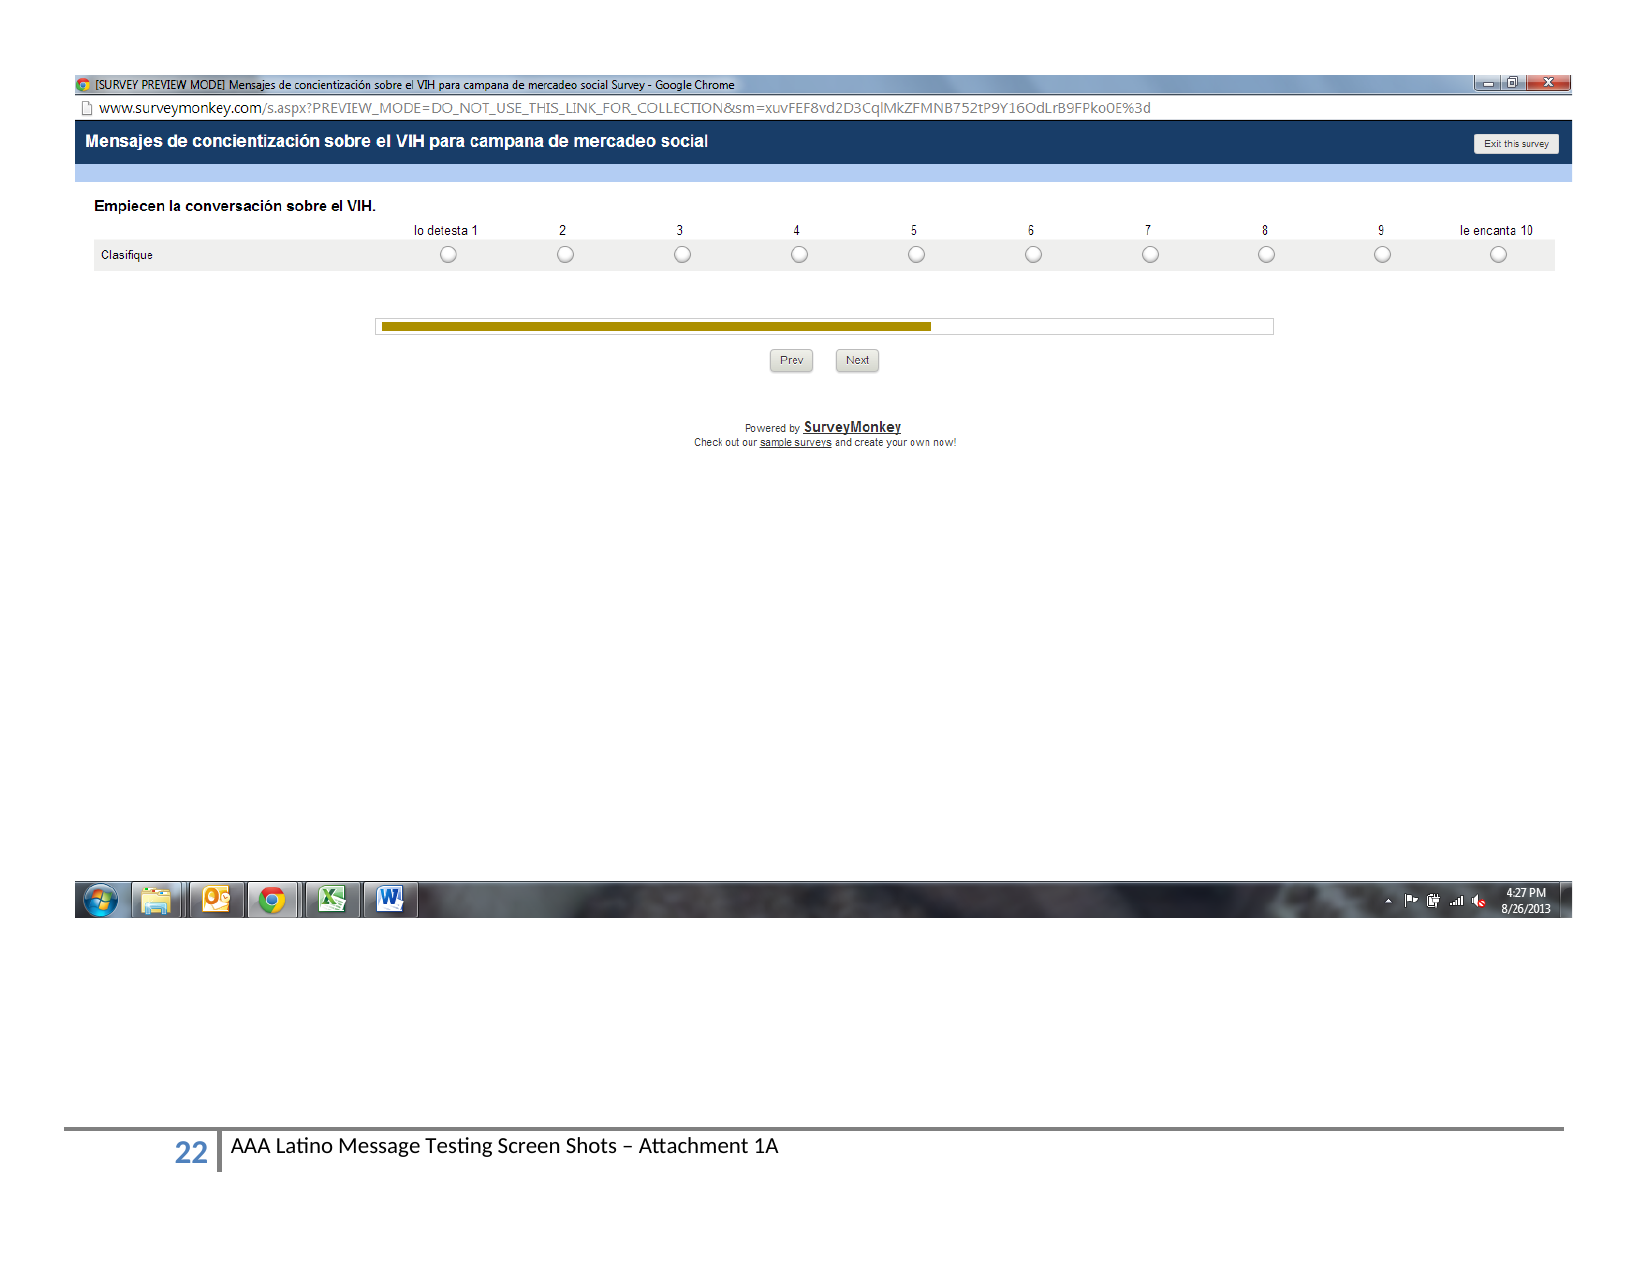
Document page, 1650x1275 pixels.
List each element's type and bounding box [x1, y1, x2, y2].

picture [75, 75, 1573, 918]
